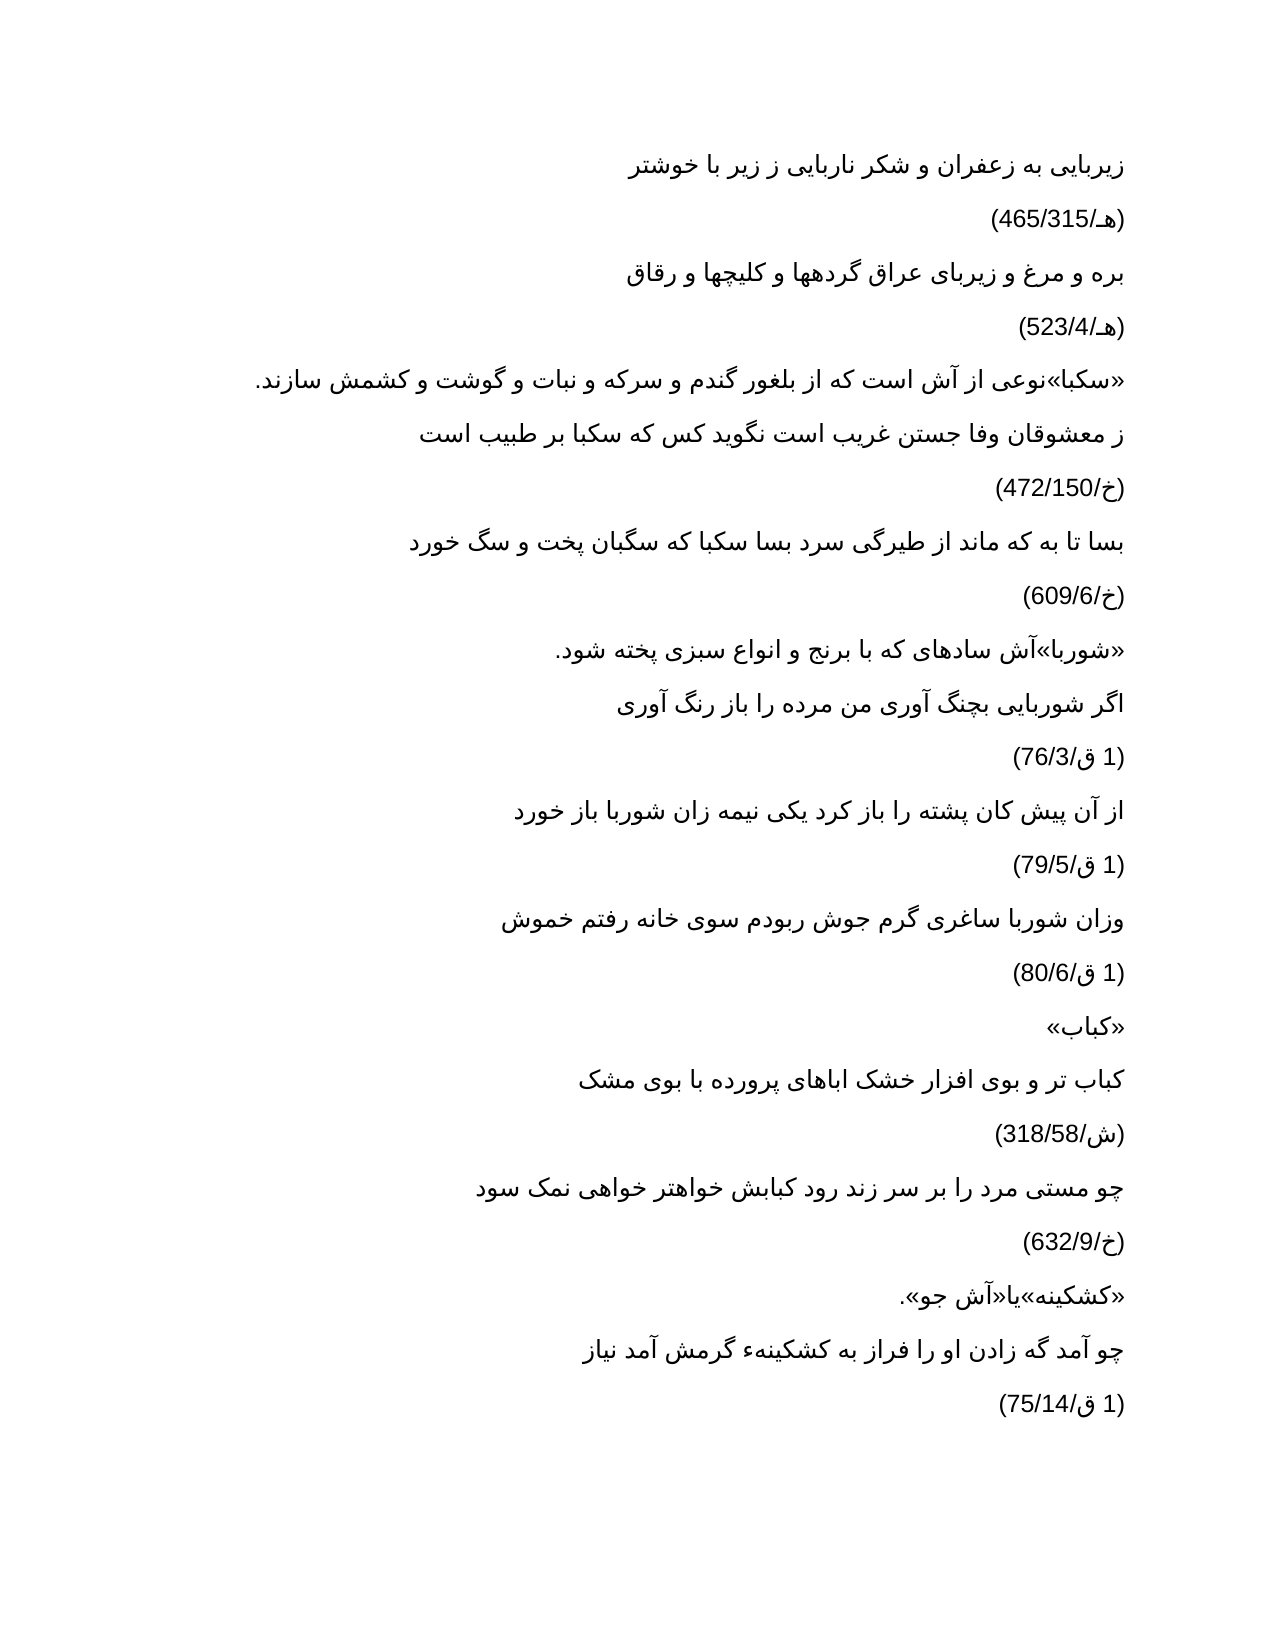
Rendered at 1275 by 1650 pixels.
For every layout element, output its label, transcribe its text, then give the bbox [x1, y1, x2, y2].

text (هـ/465/315) [150, 204, 1125, 233]
text (1 ق/75/14) [150, 1389, 1125, 1417]
text (ش/318/58) [150, 1119, 1125, 1148]
text «کشکینه»یا«آش جو». [150, 1281, 1125, 1310]
text (1 ق/80/6) [150, 958, 1125, 987]
text چو آمد گه زادن او را فراز به کشکینهء گرمش آمد نیاز [150, 1335, 1125, 1363]
text بره و مرغ و زیربای عراق‏ گرده‏ها و کلیچها و رقاق [150, 258, 1125, 286]
text «سکبا»نوعی از آش است که از بلغور گندم و سرکه و نبات و گوشت و کشمش سازند. [150, 365, 1125, 394]
text بسا تا به که ماند از طیرگی سرد بسا سکبا که سگبان پخت و سگ خورد [150, 527, 1125, 556]
text (1 ق/79/5) [150, 850, 1125, 879]
text (خ/632/9) [150, 1227, 1125, 1256]
text ز معشوقان وفا جستن غریب است‏ نگوید کس که سکبا بر طبیب است [150, 419, 1125, 448]
text (خ/609/6) [150, 581, 1125, 609]
text اگر شوربایی بچنگ آوری‏ من مرده را باز رنگ آوری [150, 688, 1125, 717]
text «کباب» [150, 1012, 1125, 1040]
text کباب تر و بوی افزار خشک‏ اباهای پرورده با بوی مشک [150, 1066, 1125, 1094]
text چو مستی مرد را بر سر زند رود کبابش خواه‏تر خواهی نمک سود [150, 1173, 1125, 1202]
text «شوربا»آش ساده‏ای که با برنج و انواع سبزی‏ پخته شود. [150, 635, 1125, 663]
text از آن پیش کان پشته را باز کرد یکی نیمه زان شوربا باز خورد [150, 796, 1125, 825]
text (هـ/523/4) [150, 312, 1125, 340]
text زیربایی به زعفران و شکر ناربایی ز زیر با خوشتر [150, 150, 1125, 179]
text (1 ق/76/3) [150, 742, 1125, 771]
text وزان شوربا ساغری گرم جوش‏ ربودم سوی خانه رفتم خموش [150, 904, 1125, 933]
text (خ/472/150) [150, 473, 1125, 502]
